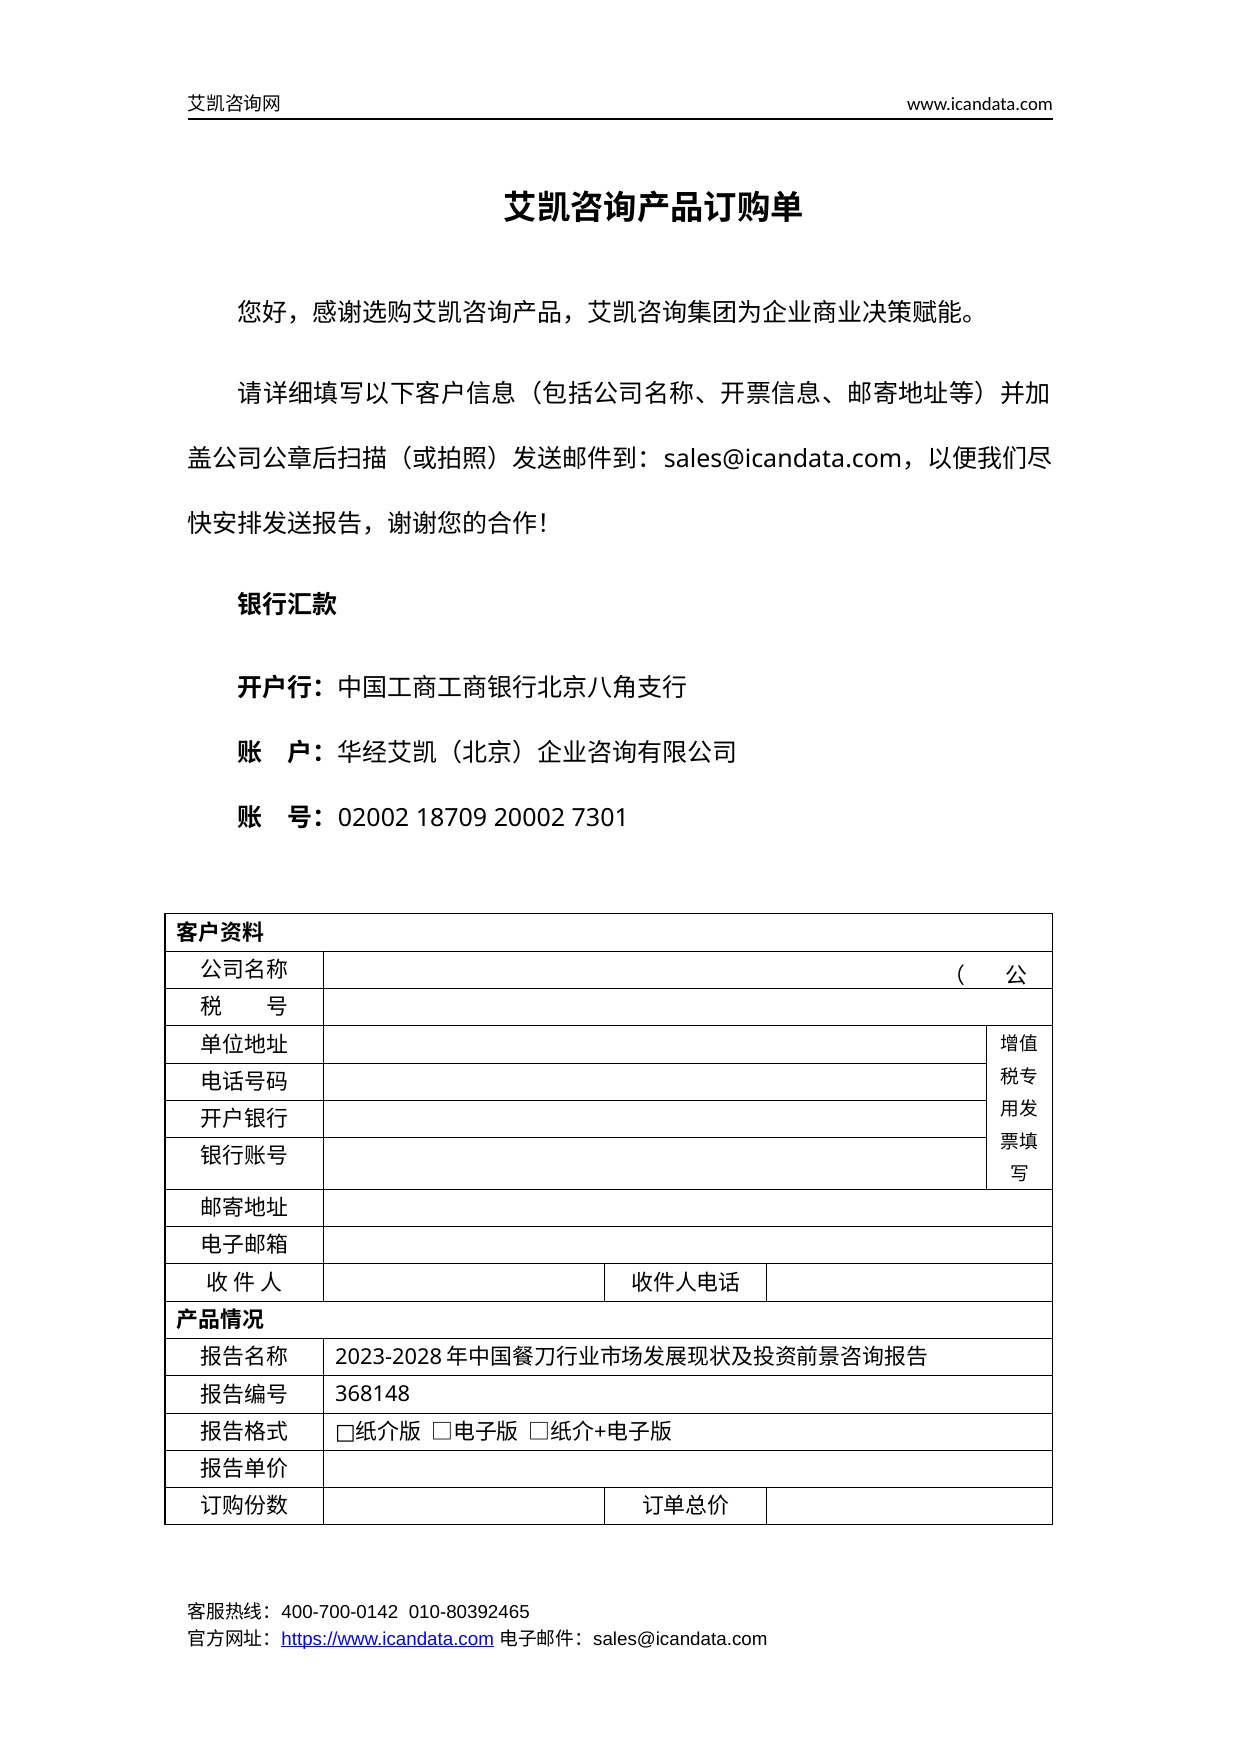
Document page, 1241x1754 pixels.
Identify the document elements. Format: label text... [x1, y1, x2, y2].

table_cell [324, 1101, 986, 1137]
text 开户行：中国工商工商银行北京八角支行 [187, 653, 1053, 718]
table_cell 开户银行 [166, 1101, 323, 1137]
table_cell [767, 1264, 1052, 1301]
table_cell [324, 952, 1052, 988]
table_cell [324, 1488, 604, 1524]
table_cell 电话号码 [166, 1064, 323, 1100]
table_cell □纸介版 □电子版 □纸介+电子版 [324, 1414, 1052, 1450]
table_cell 公司名称 [166, 952, 323, 988]
table_cell 收 件 人 [166, 1264, 323, 1301]
table_cell [767, 1488, 1052, 1524]
table_cell [324, 989, 1052, 1025]
text 账 户：华经艾凯（北京）企业咨询有限公司 [187, 718, 1053, 783]
table_cell 电子邮箱 [166, 1227, 323, 1263]
text 账 号：02002 18709 20002 7301 [187, 783, 1053, 848]
table_cell [324, 1064, 986, 1100]
table_cell 单位地址 [166, 1026, 323, 1062]
table_cell 报告单价 [166, 1451, 323, 1487]
table_cell 报告格式 [166, 1414, 323, 1450]
table_cell [324, 1026, 986, 1062]
table_cell 2023-2028年中国餐刀行业市场发展现状及投资前景咨询报告 [324, 1339, 1052, 1375]
table_cell 订购份数 [166, 1488, 323, 1524]
table_header 客户资料 [166, 914, 1052, 951]
table_cell 报告名称 [166, 1339, 323, 1375]
text 您好，感谢选购艾凯咨询产品，艾凯咨询集团为企业商业决策赋能。 [187, 278, 1053, 343]
text 请详细填写以下客户信息（包括公司名称、开票信息、邮寄地址等）并加盖公司公章后扫描（或拍照）发送邮件到：sales@icandata.com，以便我们尽快安排发送报告，谢谢您的合作！ [187, 359, 1053, 554]
table_cell 税 号 [166, 989, 323, 1025]
table_cell 产品情况 [166, 1302, 1052, 1338]
table_cell 订单总价 [605, 1488, 766, 1524]
table_cell 报告编号 [166, 1376, 323, 1412]
table_cell [324, 1190, 1052, 1226]
table_cell [324, 1227, 1052, 1263]
table_cell [324, 1264, 604, 1301]
table_cell 增值税专用发票填写 [987, 1026, 1052, 1189]
table_cell 邮寄地址 [166, 1190, 323, 1226]
table_cell 银行账号 [166, 1138, 323, 1189]
table_cell 收件人电话 [605, 1264, 766, 1301]
table_cell 368148 [324, 1376, 1052, 1412]
table_cell [324, 1138, 986, 1189]
table_cell [324, 1451, 1052, 1487]
text 艾凯咨询产品订购单 [187, 172, 1053, 237]
text 银行汇款 [187, 570, 1053, 635]
